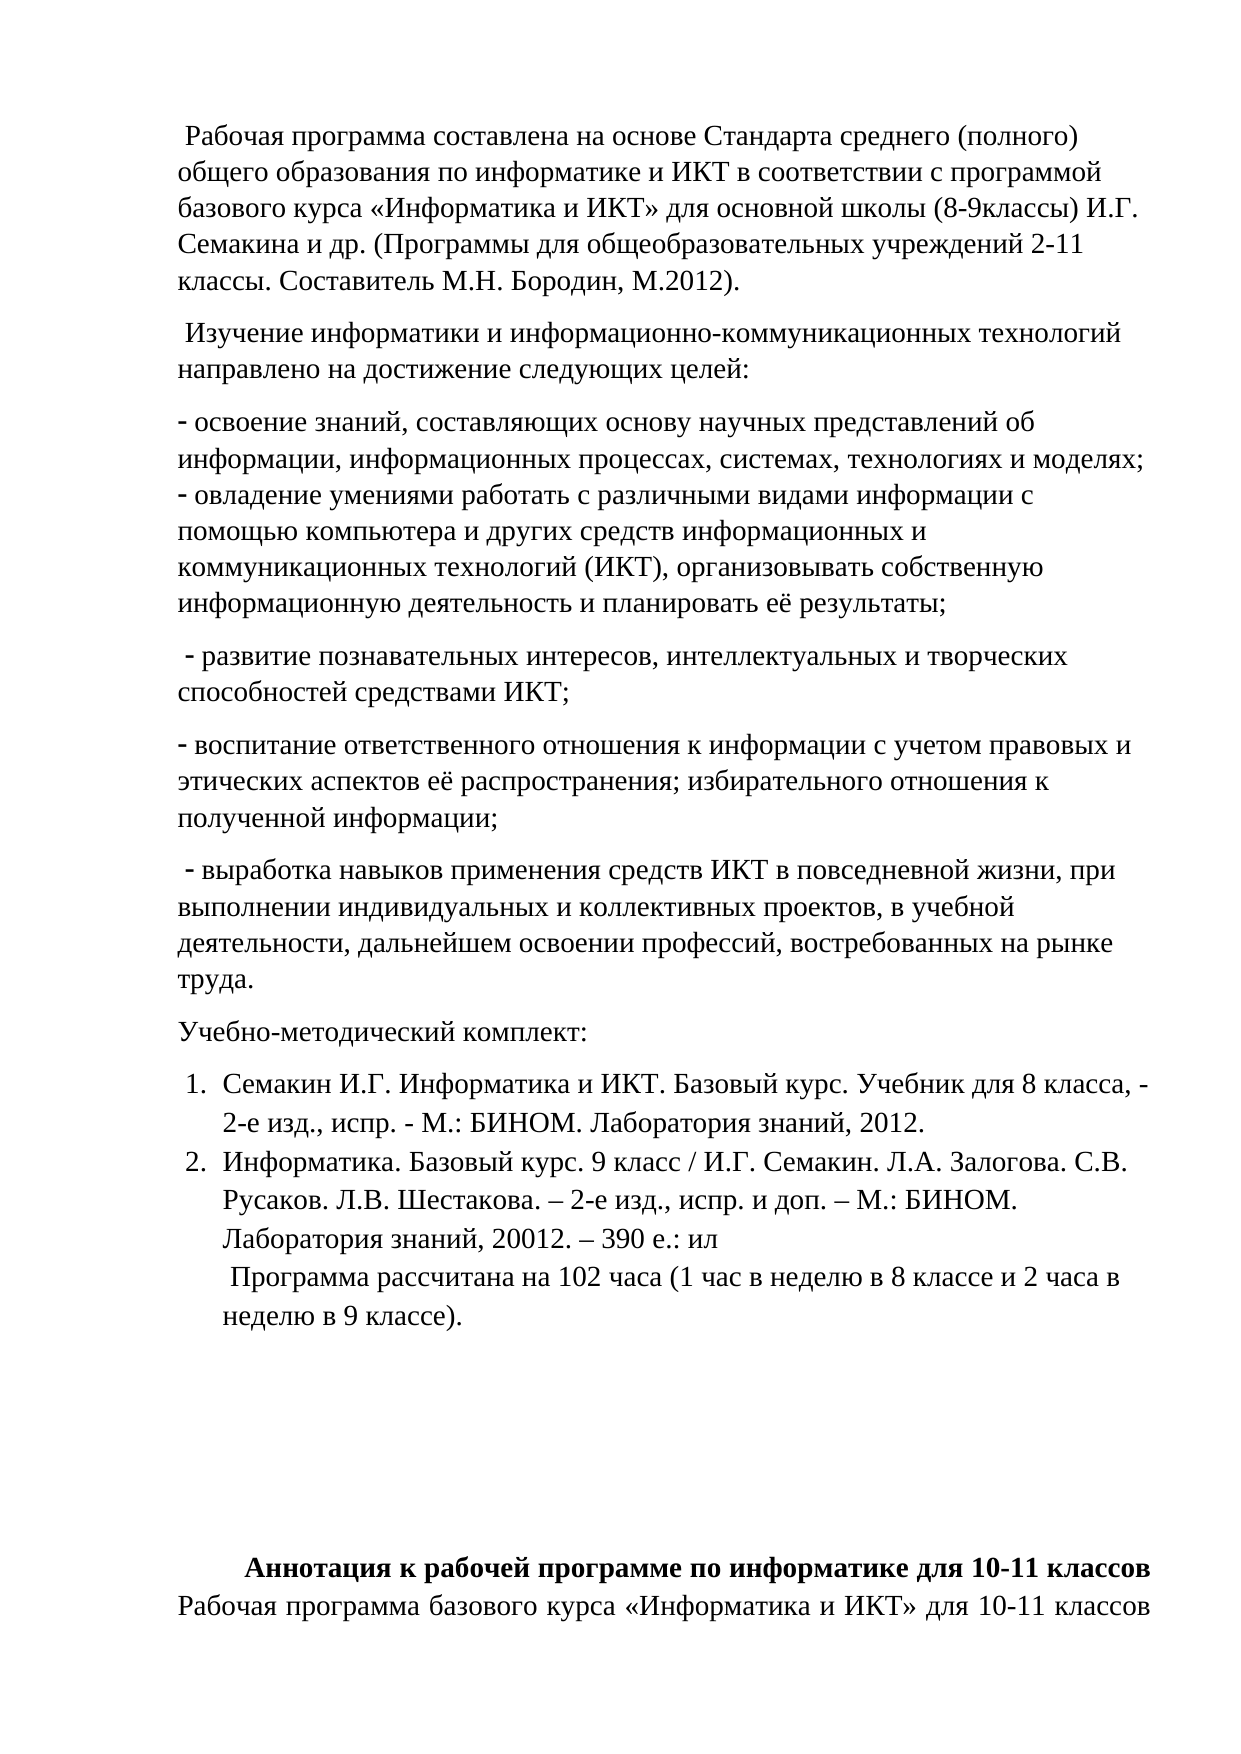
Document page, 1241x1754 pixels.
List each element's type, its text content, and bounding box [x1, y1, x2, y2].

list Информатика. Базовый курс. 9 класс / И.Г. Семакин. Л.А. Залогова. С.В. Русаков. Л.В. Шестакова. – 2-е изд., испр. и доп. – М.: БИНОМ. Лаборатория знаний, 20012. – 390 е.: ил [185, 1144, 1152, 1254]
text Учебно-методический комплект: [177, 1014, 1152, 1047]
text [177, 1550, 1152, 1622]
list Программа рассчитана на 102 часа (1 час в неделю в 8 классе и 2 часа в неделю в 9 классе). [222, 1259, 1152, 1331]
text Изучение информатики и информационно-коммуникационных технологий направлено на достижение следующих целей: [177, 316, 1152, 385]
text Рабочая программа составлена на основе Стандарта среднего (полного) общего образования по информатике и ИКТ в соответствии с программой базового курса «Информатика и ИКТ» для основной школы (8-9классы) И.Г. Семакина и др. (Программы для общеобразовательных учреждений 2-11 классы. Составитель М.Н. Бородин, М.2012). [177, 118, 1152, 296]
list Семакин И.Г. Информатика и ИКТ. Базовый курс. Учебник для 8 класса, - 2-е изд., испр. - М.: БИНОМ. Лаборатория знаний, 2012. [185, 1067, 1152, 1139]
text освоение знаний, составляющих основу научных представлений об информации, информационных процессах, системах, технологиях и моделях; овладение умениями работать с различными видами информации с помощью компьютера и других средств информационных и коммуникационных технологий (ИКТ), организовывать собственную информационную деятельность и планировать её результаты; [177, 404, 1152, 619]
text выработка навыков применения средств ИКТ в повседневной жизни, при выполнении индивидуальных и коллективных проектов, в учебной деятельности, дальнейшем освоении профессий, востребованных на рынке труда. [177, 852, 1152, 994]
text развитие познавательных интересов, интеллектуальных и творческих способностей средствами ИКТ; [177, 638, 1152, 708]
text воспитание ответственного отношения к информации с учетом правовых и этических аспектов её распространения; избирательного отношения к полученной информации; [177, 727, 1152, 833]
